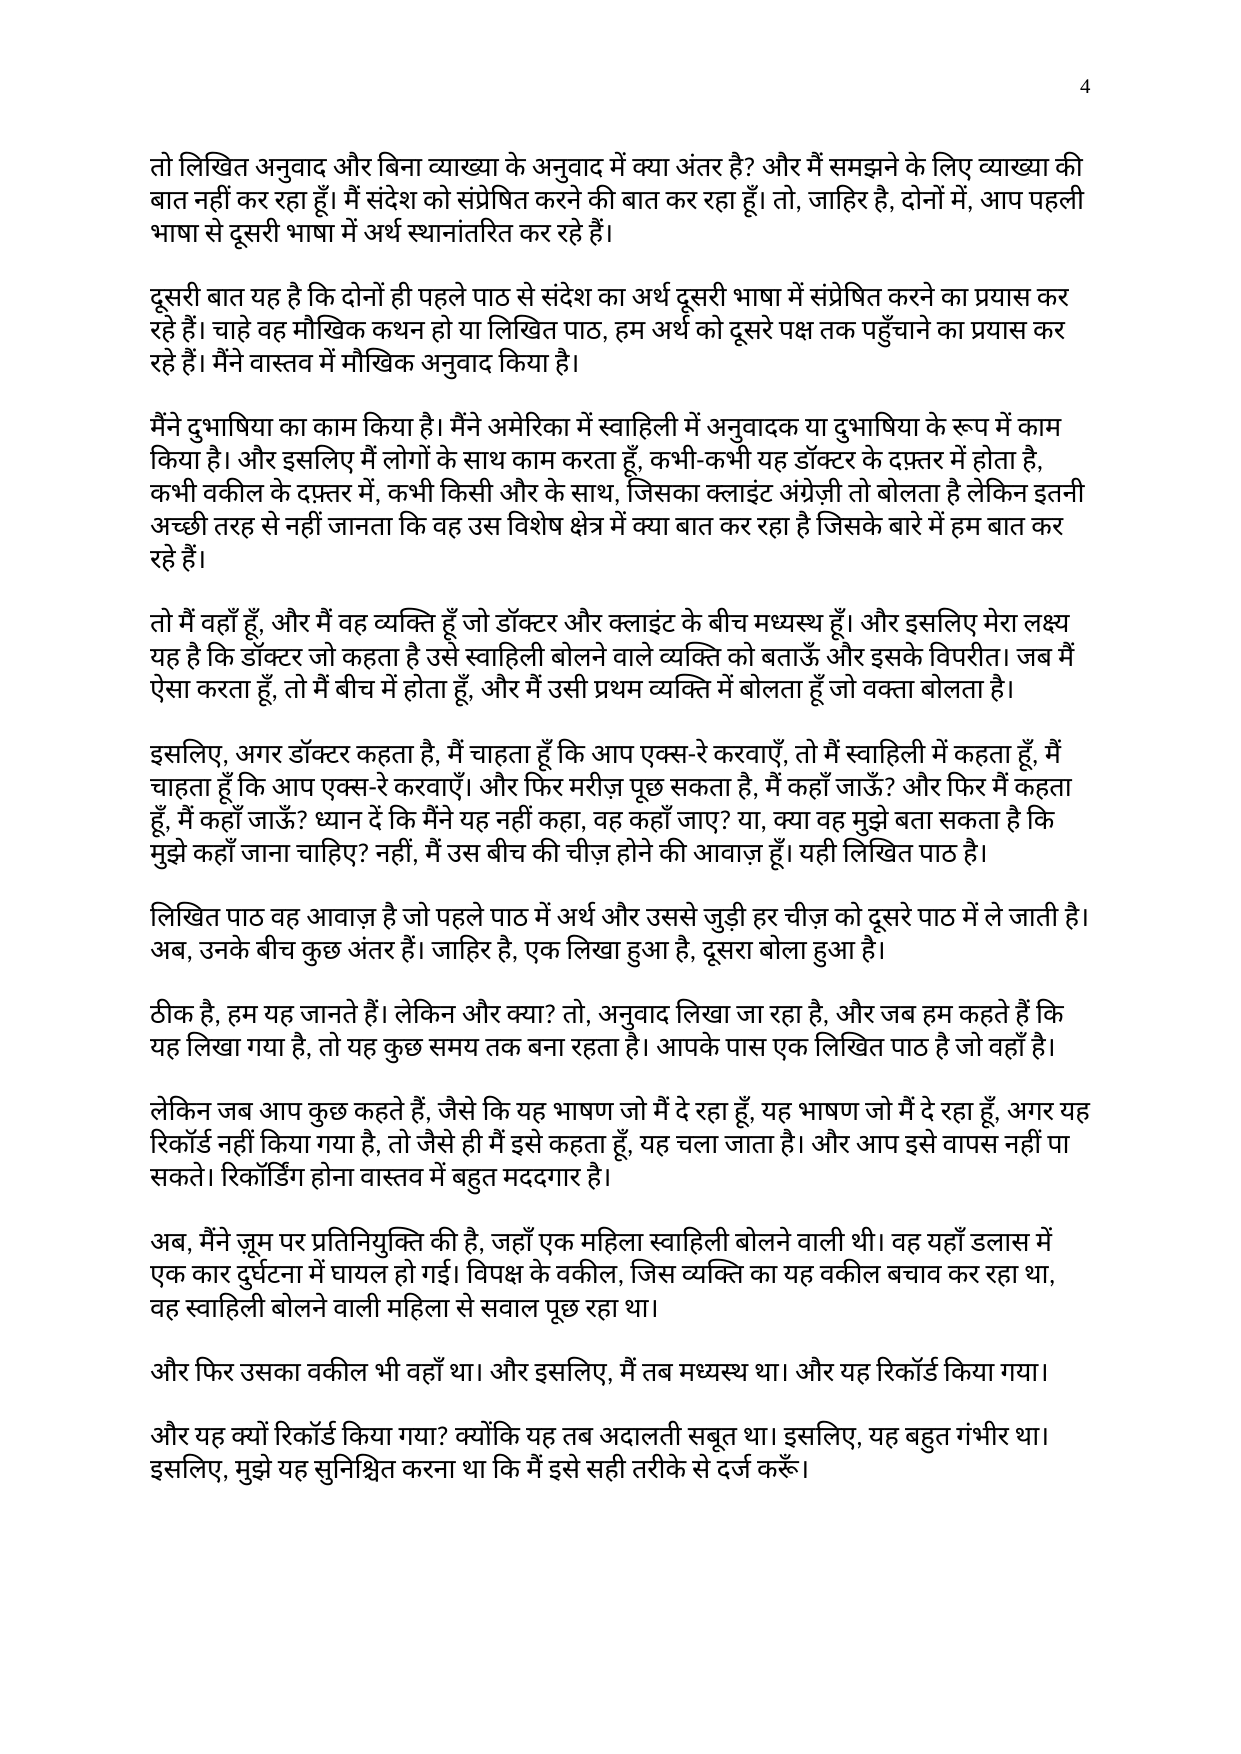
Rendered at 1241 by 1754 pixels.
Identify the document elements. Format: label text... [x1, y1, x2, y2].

text ठीक है, हम यह जानते हैं। लेकिन और क्या? तो, अनुवाद लिखा जा रहा है, और जब हम कहते हैं कि यह लिखा गया है, तो यह कुछ समय तक बना रहता है। आपके पास एक लिखित पाठ है जो वहाँ है। [150, 997, 1090, 1063]
text तो लिखित अनुवाद और बिना व्याख्या के अनुवाद में क्या अंतर है? और मैं समझने के लिए व्याख्या की बात नहीं कर रहा हूँ। मैं संदेश को संप्रेषित करने की बात कर रहा हूँ। तो, जाहिर है, दोनों में, आप पहली भाषा से दूसरी भाषा में अर्थ स्थानांतरित कर रहे हैं। [150, 150, 1090, 249]
text दूसरी बात यह है कि दोनों ही पहले पाठ से संदेश का अर्थ दूसरी भाषा में संप्रेषित करने का प्रयास कर रहे हैं। चाहे वह मौखिक कथन हो या लिखित पाठ, हम अर्थ को दूसरे पक्ष तक पहुँचाने का प्रयास कर रहे हैं। मैंने वास्तव में मौखिक अनुवाद किया है। [150, 280, 1090, 379]
text और फिर उसका वकील भी वहाँ था। और इसलिए, मैं तब मध्यस्थ था। और यह रिकॉर्ड किया गया। [150, 1355, 1090, 1388]
text मैंने दुभाषिया का काम किया है। मैंने अमेरिका में स्वाहिली में अनुवादक या दुभाषिया के रूप में काम किया है। और इसलिए मैं लोगों के साथ काम करता हूँ, कभी-कभी यह डॉक्टर के दफ़्तर में होता है, कभी वकील के दफ़्तर में, कभी किसी और के साथ, जिसका क्लाइंट अंग्रेज़ी तो बोलता है लेकिन इतनी अच्छी तरह से नहीं जानता कि वह उस विशेष क्षेत्र में क्या बात कर रहा है जिसके बारे में हम बात कर रहे हैं। [150, 410, 1090, 576]
text इसलिए, अगर डॉक्टर कहता है, मैं चाहता हूँ कि आप एक्स-रे करवाएँ, तो मैं स्वाहिली में कहता हूँ, मैं चाहता हूँ कि आप एक्स-रे करवाएँ। और फिर मरीज़ पूछ सकता है, मैं कहाँ जाऊँ? और फिर मैं कहता हूँ, मैं कहाँ जाऊँ? ध्यान दें कि मैंने यह नहीं कहा, वह कहाँ जाए? या, क्या वह मुझे बता सकता है कि मुझे कहाँ जाना चाहिए? नहीं, मैं उस बीच की चीज़ होने की आवाज़ हूँ। यही लिखित पाठ है। [150, 737, 1090, 869]
text लेकिन जब आप कुछ कहते हैं, जैसे कि यह भाषण जो मैं दे रहा हूँ, यह भाषण जो मैं दे रहा हूँ, अगर यह रिकॉर्ड नहीं किया गया है, तो जैसे ही मैं इसे कहता हूँ, यह चला जाता है। और आप इसे वापस नहीं पा सकते। रिकॉर्डिंग होना वास्तव में बहुत मददगार है। [150, 1094, 1090, 1193]
text अब, मैंने ज़ूम पर प्रतिनियुक्ति की है, जहाँ एक महिला स्वाहिली बोलने वाली थी। वह यहाँ डलास में एक कार दुर्घटना में घायल हो गई। विपक्ष के वकील, जिस व्यक्ति का यह वकील बचाव कर रहा था, वह स्वाहिली बोलने वाली महिला से सवाल पूछ रहा था। [150, 1225, 1090, 1324]
text लिखित पाठ वह आवाज़ है जो पहले पाठ में अर्थ और उससे जुड़ी हर चीज़ को दूसरे पाठ में ले जाती है। अब, उनके बीच कुछ अंतर हैं। जाहिर है, एक लिखा हुआ है, दूसरा बोला हुआ है। [150, 900, 1090, 966]
text तो मैं वहाँ हूँ, और मैं वह व्यक्ति हूँ जो डॉक्टर और क्लाइंट के बीच मध्यस्थ हूँ। और इसलिए मेरा लक्ष्य यह है कि डॉक्टर जो कहता है उसे स्वाहिली बोलने वाले व्यक्ति को बताऊँ और इसके विपरीत। जब मैं ऐसा करता हूँ, तो मैं बीच में होता हूँ, और मैं उसी प्रथम व्यक्ति में बोलता हूँ जो वक्ता बोलता है। [150, 607, 1090, 706]
text और यह क्यों रिकॉर्ड किया गया? क्योंकि यह तब अदालती सबूत था। इसलिए, यह बहुत गंभीर था। इसलिए, मुझे यह सुनिश्चित करना था कि मैं इसे सही तरीके से दर्ज करूँ। [150, 1419, 1090, 1485]
